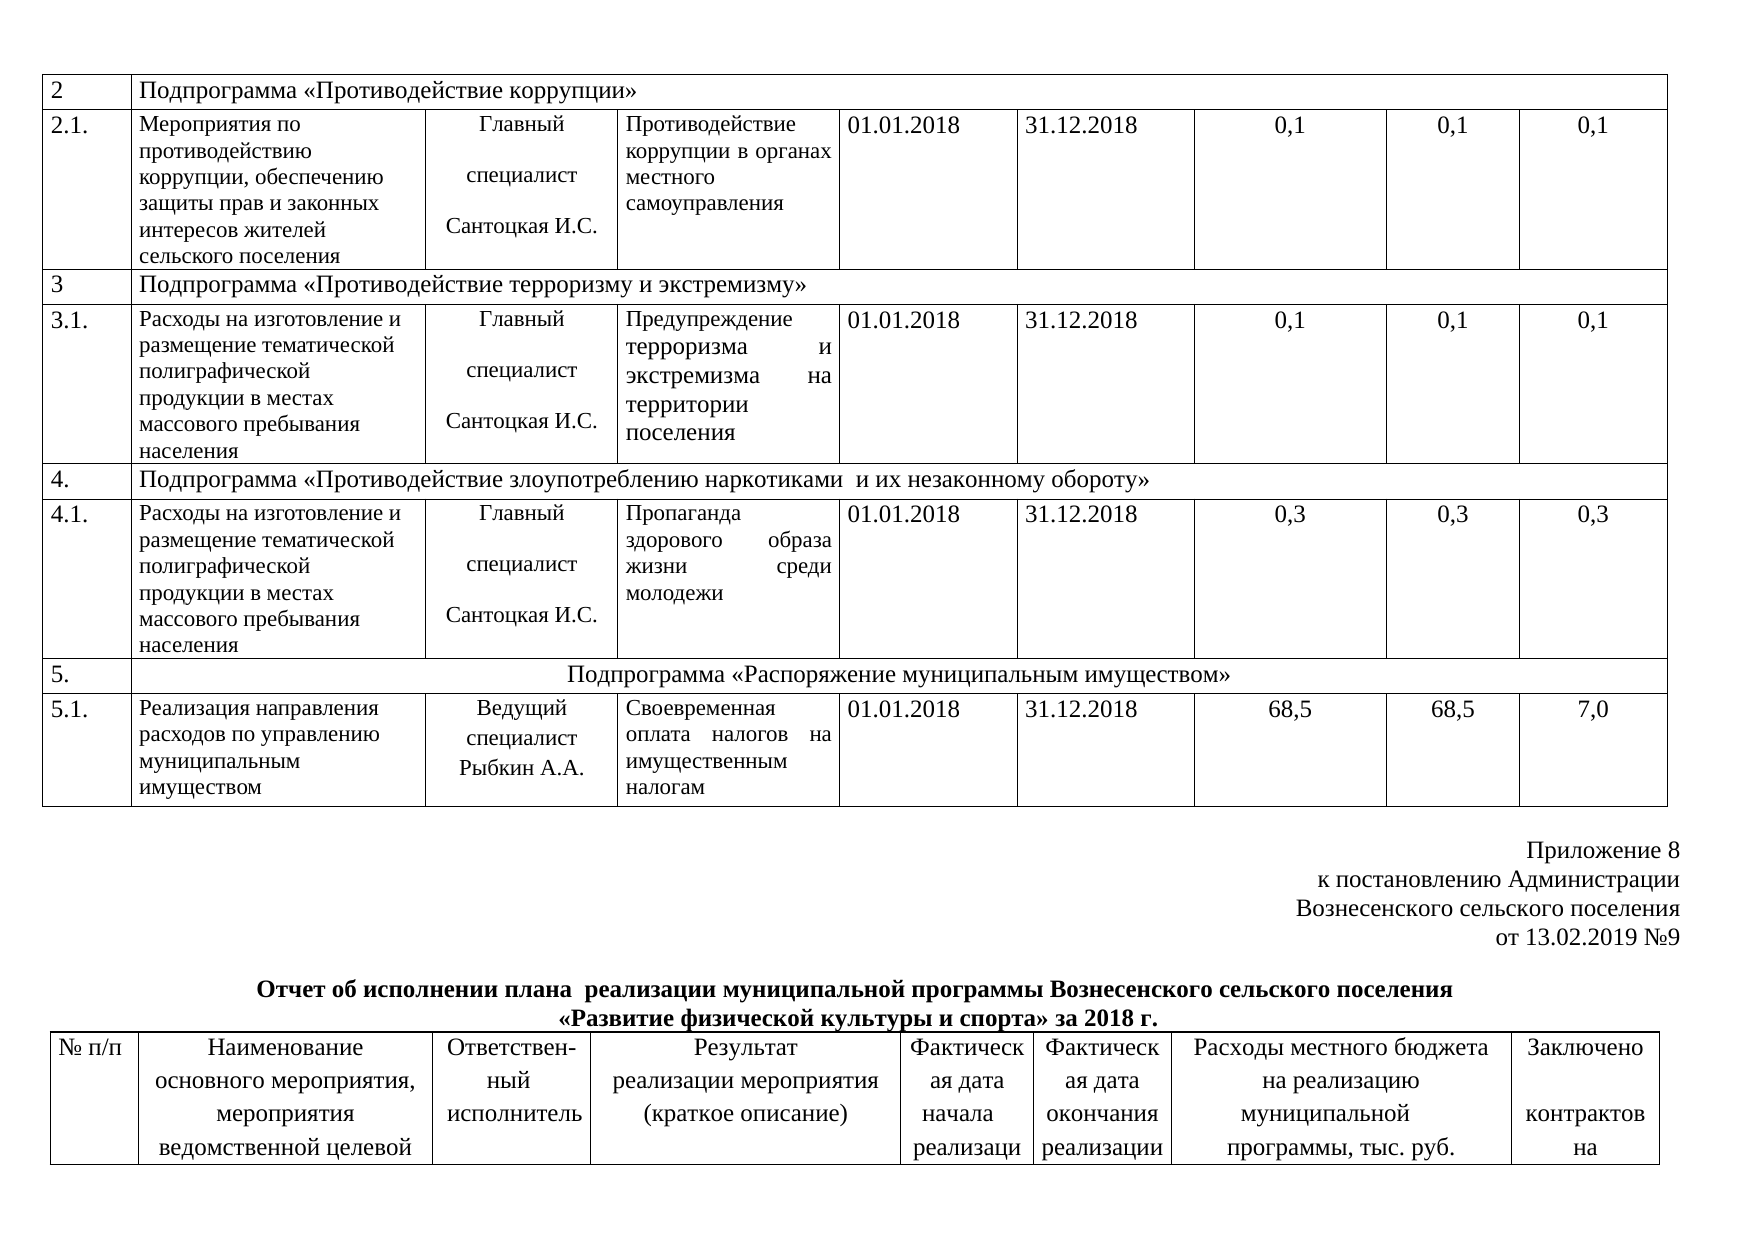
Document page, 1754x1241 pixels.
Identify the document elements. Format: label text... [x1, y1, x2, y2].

table_cell 0,1 [1195, 305, 1386, 463]
table_cell 4. [43, 464, 131, 498]
table_cell 0,3 [1520, 500, 1667, 658]
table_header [139, 1033, 432, 1164]
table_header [591, 1033, 900, 1164]
table_cell Своевременная оплата налогов на имущественным налогам [618, 694, 839, 806]
table_cell 4.1. [43, 500, 131, 658]
table_cell 0,3 [1195, 500, 1386, 658]
table_cell 2.1. [43, 110, 131, 268]
table_cell Реализация направления расходов по управлению муниципальным имуществом [132, 694, 425, 806]
table_cell Подпрограмма «Распоряжение муниципальным имуществом» [132, 659, 1667, 693]
table_cell 0,1 [1387, 305, 1519, 463]
table_cell Пропаганда здорового образа жизни среди молодежи [618, 500, 839, 658]
table_cell 31.12.2018 [1018, 500, 1194, 658]
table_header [901, 1033, 1033, 1164]
table_cell 0,1 [1520, 110, 1667, 268]
table_header № п/п [51, 1033, 138, 1164]
table_cell 5. [43, 659, 131, 693]
table_cell 0,1 [1520, 305, 1667, 463]
table_cell 5.1. [43, 694, 131, 806]
table_cell 68,5 [1195, 694, 1386, 806]
table_cell 0,3 [1387, 500, 1519, 658]
table_cell 0,1 [1387, 110, 1519, 268]
text «Развитие физической культуры и спорта» за 2018 г. [29, 1003, 1680, 1031]
table_cell Предупреждение терроризма и экстремизма на территории поселения [618, 305, 839, 463]
table_cell 31.12.2018 [1018, 305, 1194, 463]
table_cell Главный специалист Сантоцкая И.С. [426, 110, 617, 268]
table_cell 01.01.2018 [840, 110, 1017, 268]
text Вознесенского сельского поселения [29, 893, 1680, 922]
table_cell 31.12.2018 [1018, 110, 1194, 268]
table_cell Противодействие коррупции в органах местного самоуправления [618, 110, 839, 268]
table_cell 3.1. [43, 305, 131, 463]
table_cell Подпрограмма «Противодействие злоупотреблению наркотиками и их незаконному обороту» [132, 464, 1667, 498]
text Приложение 8 [29, 835, 1680, 864]
table_cell 3 [43, 270, 131, 304]
text Отчет об исполнении плана реализации муниципальной программы Вознесенского сельского поселения [29, 974, 1680, 1003]
text от 13.02.2019 №9 [29, 922, 1680, 950]
table_cell Ведущий специалист Рыбкин А.А. [426, 694, 617, 806]
table_cell 01.01.2018 [840, 694, 1017, 806]
table_cell Расходы на изготовление и размещение тематической полиграфической продукции в местах массового пребывания населения [132, 305, 425, 463]
table_cell Главный специалист Сантоцкая И.С. [426, 305, 617, 463]
table_cell 01.01.2018 [840, 305, 1017, 463]
table_cell 7,0 [1520, 694, 1667, 806]
table_header Расходы местного бюджета на реализацию муниципальной программы, тыс. руб. [1172, 1033, 1511, 1164]
table_cell 2 [43, 75, 131, 109]
table_cell Подпрограмма «Противодействие коррупции» [132, 75, 1667, 109]
table_cell Мероприятия по противодействию коррупции, обеспечению защиты прав и законных интересов жителей сельского поселения [132, 110, 425, 268]
table_cell Главный специалист Сантоцкая И.С. [426, 500, 617, 658]
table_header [1034, 1033, 1171, 1164]
table_cell 31.12.2018 [1018, 694, 1194, 806]
table_cell 0,1 [1195, 110, 1386, 268]
table_cell 68,5 [1387, 694, 1519, 806]
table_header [1512, 1033, 1659, 1164]
table_cell Расходы на изготовление и размещение тематической полиграфической продукции в местах массового пребывания населения [132, 500, 425, 658]
text к постановлению Администрации [29, 864, 1680, 893]
table_cell 01.01.2018 [840, 500, 1017, 658]
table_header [433, 1033, 590, 1164]
table_cell Подпрограмма «Противодействие терроризму и экстремизму» [132, 270, 1667, 304]
